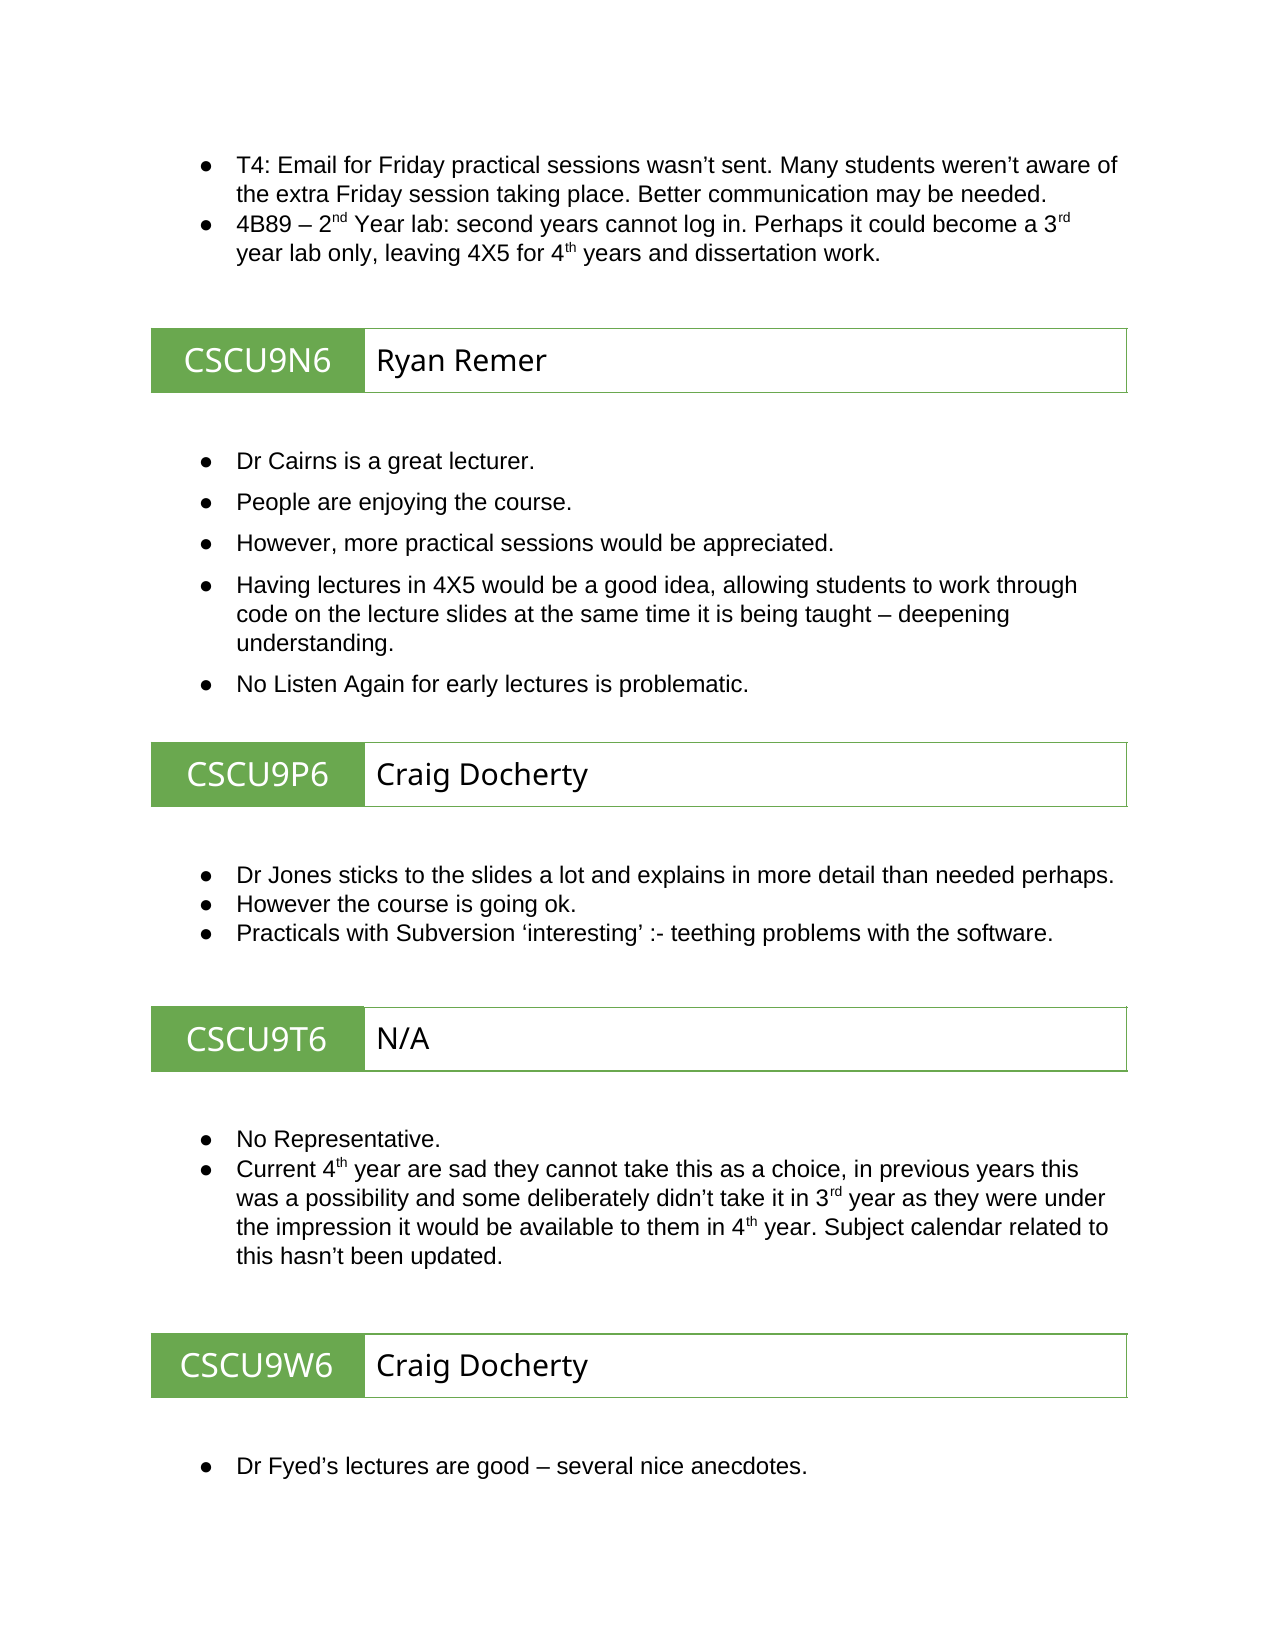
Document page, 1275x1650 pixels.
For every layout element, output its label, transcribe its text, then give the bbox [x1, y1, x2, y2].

list Current 4th year are sad they cannot take this as a choice, in previous years this was a possibility and some deliberately didn’t take it in 3rd year as they were under the impression it would be available to them in 4th year. Subject calendar related to this hasn’t been updated. [198, 1154, 1119, 1269]
table_header CSCU9T6 [152, 1008, 363, 1070]
table_header Craig Docherty [365, 1335, 1126, 1397]
list Dr Jones sticks to the slides a lot and explains in more detail than needed perhaps. [198, 861, 1119, 888]
table_header Craig Docherty [365, 743, 1126, 806]
list Practicals with Subversion ‘interesting’ :- teething problems with the software. [198, 919, 1119, 946]
list People are enjoying the course. [198, 488, 1119, 516]
table_header N/A [365, 1008, 1126, 1070]
table_header CSCU9P6 [152, 743, 363, 806]
list Having lectures in 4X5 would be a good idea, allowing students to work through code on the lecture slides at the same time it is being taught – deepening understanding. [198, 571, 1119, 657]
table_header CSCU9W6 [152, 1335, 363, 1397]
list No Listen Again for early lectures is problematic. [198, 670, 1119, 698]
list 4B89 – 2nd Year lab: second years cannot log in. Perhaps it could become a 3rd year lab only, leaving 4X5 for 4th years and dissertation work. [198, 210, 1119, 267]
table_header Ryan Remer [365, 329, 1126, 392]
list No Representative. [198, 1125, 1119, 1153]
list However the course is going ok. [198, 890, 1119, 917]
list However, more practical sessions would be appreciated. [198, 529, 1119, 557]
table_header CSCU9N6 [152, 329, 363, 392]
list Dr Fyed’s lectures are good – several nice anecdotes. [198, 1452, 1119, 1479]
list Dr Cairns is a great lecturer. [198, 447, 1119, 474]
list T4: Email for Friday practical sessions wasn’t sent. Many students weren’t aware of the extra Friday session taking place. Better communication may be needed. [198, 151, 1119, 208]
